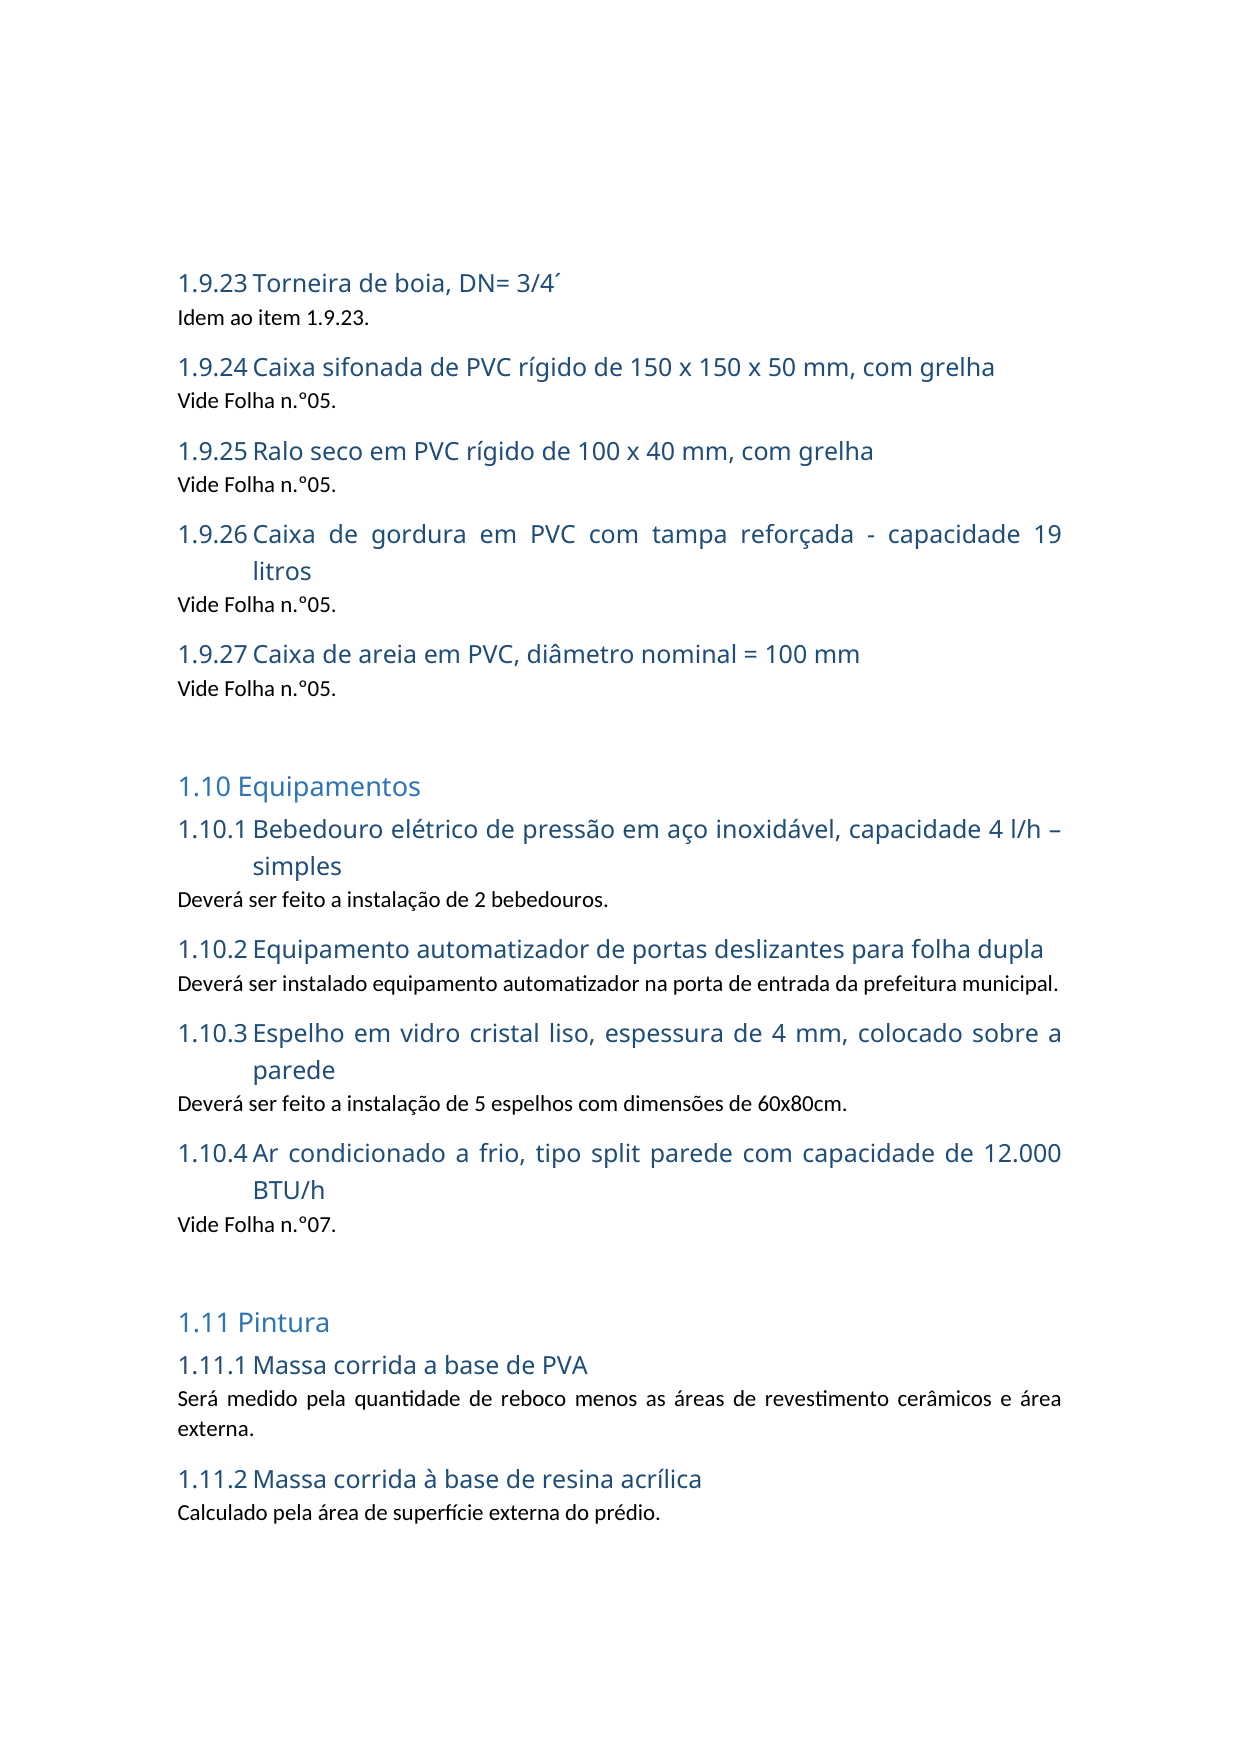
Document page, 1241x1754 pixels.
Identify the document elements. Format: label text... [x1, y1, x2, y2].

text Calculado pela área de superfície externa do prédio. [177, 1498, 1063, 1526]
subtitle Equipamentos [177, 768, 1063, 804]
subtitle Caixa sifonada de PVC rígido de 150 x 150 x 50 mm, com grelha [177, 349, 1063, 383]
subtitle Ralo seco em PVC rígido de 100 x 40 mm, com grelha [177, 433, 1063, 467]
subtitle Espelho em vidro cristal liso, espessura de 4 mm, colocado sobre a parede [177, 1016, 1063, 1087]
subtitle Bebedouro elétrico de pressão em aço inoxidável, capacidade 4 l/h – simples [177, 812, 1063, 882]
text Será medido pela quantidade de reboco menos as áreas de revestimento cerâmicos e área externa. [177, 1384, 1063, 1442]
text Vide Folha n.º05. [177, 470, 1063, 498]
subtitle Caixa de areia em PVC, diâmetro nominal = 100 mm [177, 637, 1063, 671]
text Vide Folha n.º05. [177, 590, 1063, 618]
text Idem ao item 1.9.23. [177, 303, 1063, 331]
text Deverá ser instalado equipamento automatizador na porta de entrada da prefeitura municipal. [177, 969, 1063, 997]
subtitle Torneira de boia, DN= 3/4´ [177, 266, 1063, 300]
subtitle Ar condicionado a frio, tipo split parede com capacidade de 12.000 BTU/h [177, 1136, 1063, 1207]
text Deverá ser feito a instalação de 5 espelhos com dimensões de 60x80cm. [177, 1089, 1063, 1117]
text Vide Folha n.º07. [177, 1210, 1063, 1238]
subtitle Massa corrida a base de PVA [177, 1347, 1063, 1381]
subtitle Pintura [177, 1303, 1063, 1340]
text Vide Folha n.º05. [177, 386, 1063, 414]
text Deverá ser feito a instalação de 2 bebedouros. [177, 885, 1063, 913]
subtitle Massa corrida à base de resina acrílica [177, 1461, 1063, 1495]
subtitle Caixa de gordura em PVC com tampa reforçada - capacidade 19 litros [177, 517, 1063, 588]
subtitle Equipamento automatizador de portas deslizantes para folha dupla [177, 932, 1063, 966]
text Vide Folha n.º05. [177, 674, 1063, 702]
